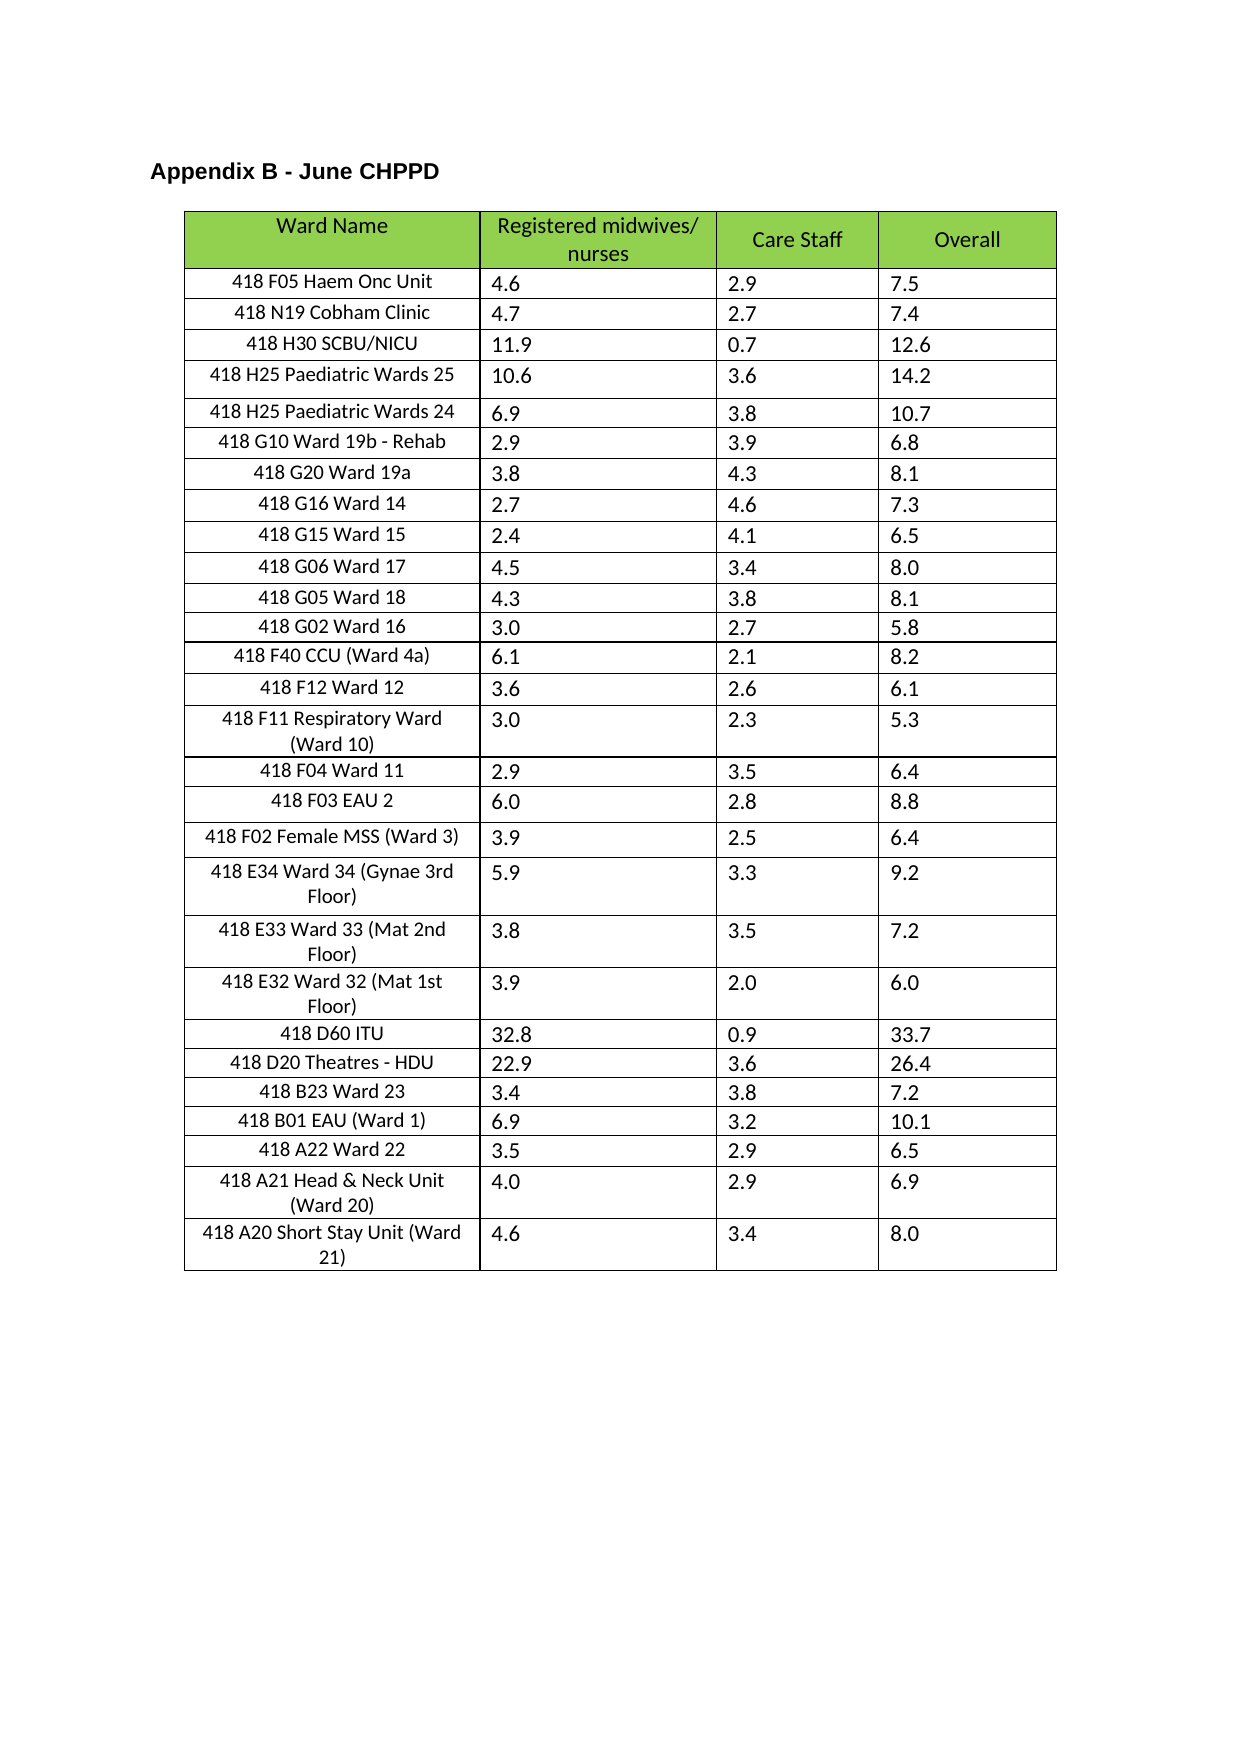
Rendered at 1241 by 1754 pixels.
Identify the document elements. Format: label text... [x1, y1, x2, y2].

table_cell 6.9 [481, 1107, 716, 1135]
table_cell 418 A22 Ward 22 [185, 1136, 479, 1166]
table_cell 418 F02 Female MSS (Ward 3) [185, 823, 479, 857]
table_cell 4.7 [481, 299, 716, 329]
table_cell 4.6 [481, 1219, 716, 1270]
table_cell 418 D60 ITU [185, 1020, 479, 1048]
table_cell 3.8 [717, 399, 878, 427]
table_cell 418 A21 Head & Neck Unit (Ward 20) [185, 1167, 479, 1218]
table_cell 2.9 [717, 269, 878, 298]
table_cell 4.1 [717, 522, 878, 552]
table_cell 418 F04 Ward 11 [185, 758, 479, 786]
table_cell 6.9 [481, 399, 716, 427]
table_cell 418 F05 Haem Onc Unit [185, 269, 479, 298]
table_cell 6.9 [879, 1167, 1056, 1218]
table_cell 6.4 [879, 823, 1056, 857]
table_cell 10.7 [879, 399, 1056, 427]
table_cell 2.9 [481, 758, 716, 786]
table_cell 2.8 [717, 787, 878, 822]
table_cell 6.5 [879, 1136, 1056, 1166]
table_cell 418 G15 Ward 15 [185, 522, 479, 552]
table_cell 5.9 [481, 858, 716, 915]
table_cell 8.1 [879, 584, 1056, 612]
table_cell 5.3 [879, 706, 1056, 756]
table_cell 8.1 [879, 459, 1056, 489]
table_cell 418 D20 Theatres - HDU [185, 1049, 479, 1077]
table_cell 4.6 [717, 490, 878, 521]
table_cell 3.6 [717, 1049, 878, 1077]
table_cell 418 G06 Ward 17 [185, 553, 479, 583]
table_cell 26.4 [879, 1049, 1056, 1077]
table_cell 4.5 [481, 553, 716, 583]
table_cell 6.1 [879, 674, 1056, 704]
table_cell 6.0 [481, 787, 716, 822]
table_cell 3.9 [481, 823, 716, 857]
table_cell 2.7 [481, 490, 716, 521]
table_cell 418 E32 Ward 32 (Mat 1st Floor) [185, 968, 479, 1019]
table_cell 3.2 [717, 1107, 878, 1135]
table_cell 3.0 [481, 706, 716, 756]
table_cell 418 N19 Cobham Clinic [185, 299, 479, 329]
table_cell 14.2 [879, 361, 1056, 398]
table_cell 7.2 [879, 916, 1056, 967]
table_cell 6.8 [879, 428, 1056, 458]
table_cell 7.3 [879, 490, 1056, 521]
table_cell 2.7 [717, 299, 878, 329]
table_cell 2.6 [717, 674, 878, 704]
table_cell 418 F12 Ward 12 [185, 674, 479, 704]
table_header Registered midwives/ nurses [481, 212, 716, 268]
table_cell 4.3 [717, 459, 878, 489]
table_cell 11.9 [481, 330, 716, 360]
table_cell 418 B01 EAU (Ward 1) [185, 1107, 479, 1135]
table_cell 3.5 [481, 1136, 716, 1166]
table_cell 8.0 [879, 553, 1056, 583]
table_cell 3.4 [717, 1219, 878, 1270]
table_cell 3.4 [481, 1078, 716, 1106]
table_cell 9.2 [879, 858, 1056, 915]
table_cell 3.6 [481, 674, 716, 704]
table_cell 418 H25 Paediatric Wards 24 [185, 399, 479, 427]
table_cell 8.2 [879, 643, 1056, 673]
table_cell 418 G20 Ward 19a [185, 459, 479, 489]
table_cell 12.6 [879, 330, 1056, 360]
table_cell 3.5 [717, 758, 878, 786]
table_cell 2.9 [481, 428, 716, 458]
table_cell 3.8 [481, 916, 716, 967]
table_cell 6.4 [879, 758, 1056, 786]
table_cell 3.9 [717, 428, 878, 458]
table_cell 8.0 [879, 1219, 1056, 1270]
table_cell 3.8 [481, 459, 716, 489]
table_cell 7.2 [879, 1078, 1056, 1106]
table_cell 4.0 [481, 1167, 716, 1218]
table_cell 2.7 [717, 613, 878, 641]
table_cell 6.1 [481, 643, 716, 673]
table_cell 3.9 [481, 968, 716, 1019]
table_cell 10.6 [481, 361, 716, 398]
table_cell 3.4 [717, 553, 878, 583]
table_cell 3.3 [717, 858, 878, 915]
table_cell 0.7 [717, 330, 878, 360]
table_cell 33.7 [879, 1020, 1056, 1048]
table_cell 8.8 [879, 787, 1056, 822]
table_cell 418 F03 EAU 2 [185, 787, 479, 822]
table_cell 418 E33 Ward 33 (Mat 2nd Floor) [185, 916, 479, 967]
table_cell 3.0 [481, 613, 716, 641]
table_cell 4.6 [481, 269, 716, 298]
table_cell 32.8 [481, 1020, 716, 1048]
table_cell 418 G10 Ward 19b - Rehab [185, 428, 479, 458]
table_cell 3.8 [717, 584, 878, 612]
table_cell 22.9 [481, 1049, 716, 1077]
table_cell 2.0 [717, 968, 878, 1019]
table_cell 5.8 [879, 613, 1056, 641]
table_cell 418 B23 Ward 23 [185, 1078, 479, 1106]
table_cell 418 A20 Short Stay Unit (Ward 21) [185, 1219, 479, 1270]
table_cell 2.9 [717, 1167, 878, 1218]
table_cell 2.5 [717, 823, 878, 857]
table_cell 418 G05 Ward 18 [185, 584, 479, 612]
table_header Care Staff [717, 212, 878, 268]
table_cell 6.5 [879, 522, 1056, 552]
table_cell 7.5 [879, 269, 1056, 298]
table_cell 418 H30 SCBU/NICU [185, 330, 479, 360]
text Appendix B - June CHPPD [150, 158, 1090, 184]
table_cell 7.4 [879, 299, 1056, 329]
table_header Overall [879, 212, 1056, 268]
table_cell 3.5 [717, 916, 878, 967]
table_cell 0.9 [717, 1020, 878, 1048]
table_cell 3.6 [717, 361, 878, 398]
table_cell 2.1 [717, 643, 878, 673]
table_cell 2.9 [717, 1136, 878, 1166]
table_cell 418 G02 Ward 16 [185, 613, 479, 641]
table_cell 418 F40 CCU (Ward 4a) [185, 643, 479, 673]
table_cell 418 H25 Paediatric Wards 25 [185, 361, 479, 398]
table_cell 10.1 [879, 1107, 1056, 1135]
table_cell 418 E34 Ward 34 (Gynae 3rd Floor) [185, 858, 479, 915]
table_cell 418 F11 Respiratory Ward (Ward 10) [185, 706, 479, 756]
table_cell 6.0 [879, 968, 1056, 1019]
table_cell 3.8 [717, 1078, 878, 1106]
table_cell 2.4 [481, 522, 716, 552]
table_cell 4.3 [481, 584, 716, 612]
table_cell 418 G16 Ward 14 [185, 490, 479, 521]
table_header Ward Name [185, 212, 479, 268]
table_cell 2.3 [717, 706, 878, 756]
